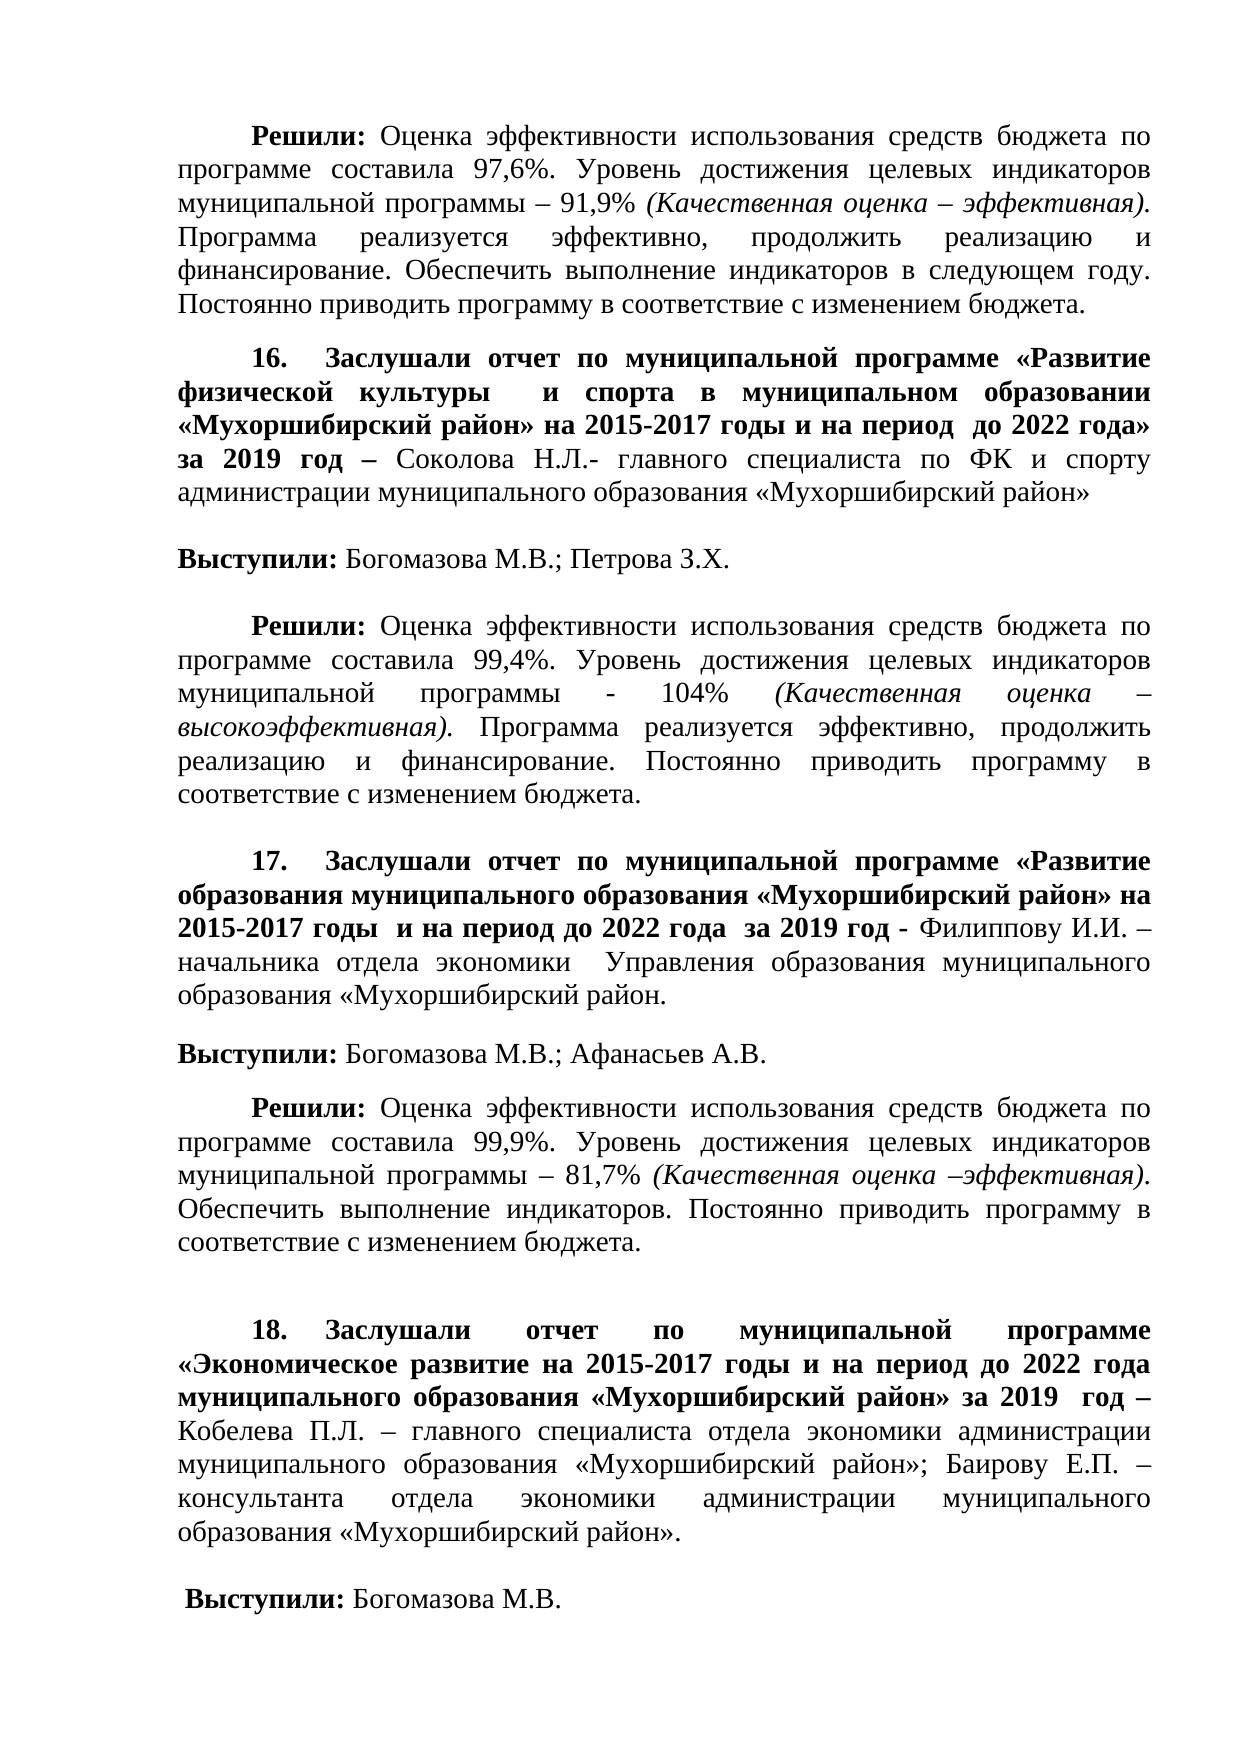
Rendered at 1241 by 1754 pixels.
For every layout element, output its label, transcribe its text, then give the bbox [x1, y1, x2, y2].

text Решили: Оценка эффективности использования средств бюджета по программе составила 99,4%. Уровень достижения целевых индикаторов муниципальной программы - 104% (Качественная оценка – высокоэффективная). Программа реализуется эффективно, продолжить реализацию и финансирование. Постоянно приводить программу в соответствие с изменением бюджета. [177, 608, 1152, 810]
text Выступили: Богомазова М.В.; Афанасьев А.В. [177, 1036, 1152, 1069]
list Заслушали отчет по муниципальной программе «Экономическое развитие на 2015-2017 годы и на период до 2022 года муниципального образования «Мухоршибирский район» за 2019 год – Кобелева П.Л. – главного специалиста отдела экономики администрации муниципального образования «Мухоршибирский район»; Баирову Е.П. – консультанта отдела экономики администрации муниципального образования «Мухоршибирский район». [177, 1312, 1152, 1547]
text Решили: Оценка эффективности использования средств бюджета по программе составила 97,6%. Уровень достижения целевых индикаторов муниципальной программы – 91,9% (Качественная оценка – эффективная). Программа реализуется эффективно, продолжить реализацию и финансирование. Обеспечить выполнение индикаторов в следующем году. Постоянно приводить программу в соответствие с изменением бюджета. [177, 118, 1152, 319]
text Выступили: Богомазова М.В.; Петрова З.Х. [177, 541, 1152, 575]
text Выступили: Богомазова М.В. [177, 1581, 1152, 1614]
list Решили: Оценка эффективности использования средств бюджета по программе составила 99,9%. Уровень достижения целевых индикаторов муниципальной программы – 81,7% (Качественная оценка –эффективная). Обеспечить выполнение индикаторов. Постоянно приводить программу в соответствие с изменением бюджета. [177, 1090, 1152, 1258]
list Заслушали отчет по муниципальной программе «Развитие физической культуры и спорта в муниципальном образовании «Мухоршибирский район» на 2015-2017 годы и на период до 2022 года» за 2019 год – Соколова Н.Л.- главного специалиста по ФК и спорту администрации муниципального образования «Мухоршибирский район» [177, 340, 1152, 508]
list Заслушали отчет по муниципальной программе «Развитие образования муниципального образования «Мухоршибирский район» на 2015-2017 годы и на период до 2022 года за 2019 год - Филиппову И.И. – начальника отдела экономики Управления образования муниципального образования «Мухоршибирский район. [177, 843, 1152, 1011]
